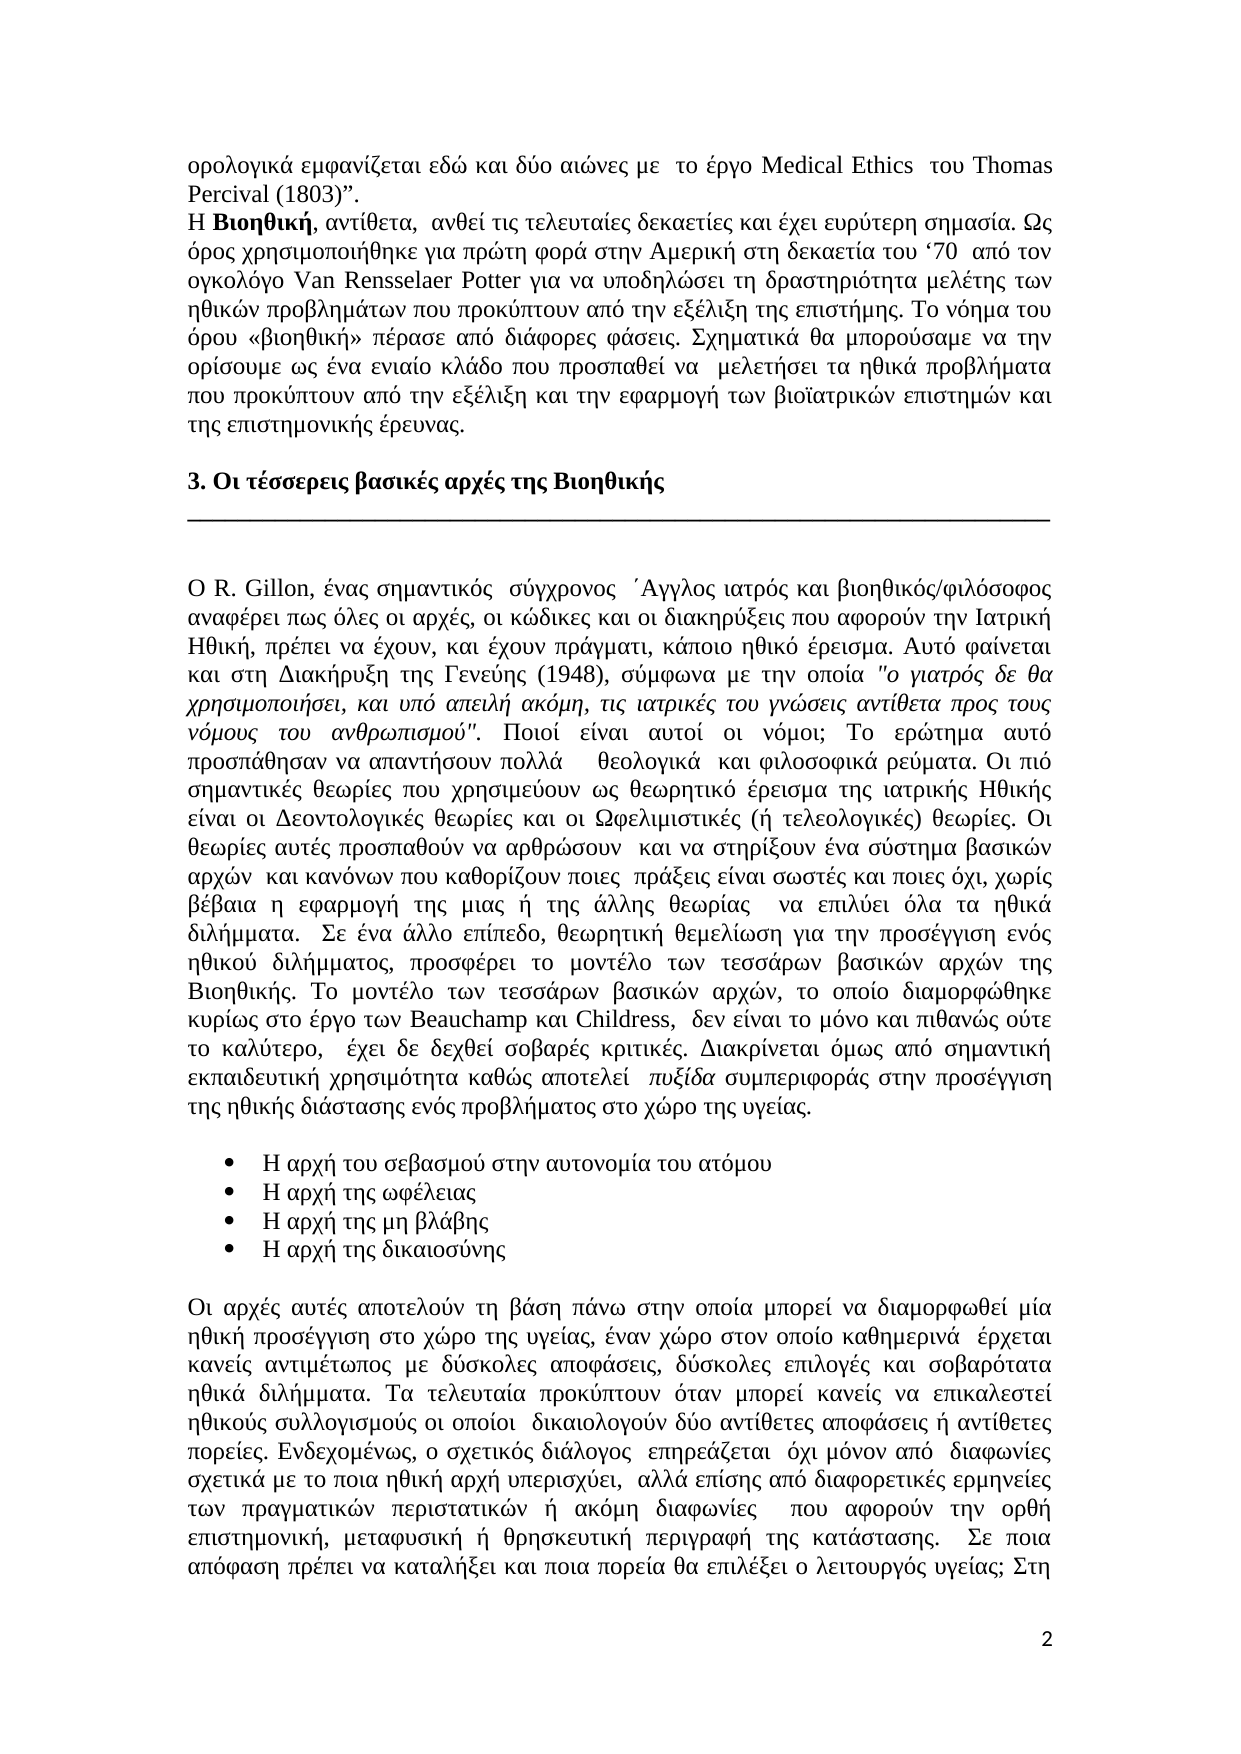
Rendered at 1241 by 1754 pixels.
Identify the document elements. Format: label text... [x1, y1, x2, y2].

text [187, 1292, 1053, 1579]
list Η αρχή της δικαιοσύνης [225, 1234, 1053, 1263]
text _____________________________________________________________________ [187, 495, 1053, 524]
list Η αρχή του σεβασμού στην αυτονομία του ατόμου [225, 1148, 1053, 1177]
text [187, 150, 1053, 207]
list Η αρχή της μη βλάβης [225, 1206, 1053, 1234]
text Η Βιοηθική, αντίθετα, ανθεί τις τελευταίες δεκαετίες και έχει ευρύτερη σημασία. Ως όρος χρησιμοποιήθηκε για πρώτη φορά στην Αμερική στη δεκαετία του ‘70 από τον ογκολόγο Van Rensselaer Potter για να υποδηλώσει τη δραστηριότητα μελέτης των ηθικών προβλημάτων που προκύπτουν από την εξέλιξη της επιστήμης. Το νόημα του όρου «βιοηθική» πέρασε από διάφορες φάσεις. Σχηματικά θα μπορούσαμε να την ορίσουμε ως ένα ενιαίο κλάδο που προσπαθεί να μελετήσει τα ηθικά προβλήματα που προκύπτουν από την εξέλιξη και την εφαρμογή των βιοϊατρικών επιστημών και της επιστημονικής έρευνας. [187, 207, 1053, 437]
text 3. Οι τέσσερεις βασικές αρχές της Βιοηθικής [187, 466, 1053, 495]
list Η αρχή της ωφέλειας [225, 1177, 1053, 1206]
text Ο R. Gillon, ένας σημαντικός σύγχρονος ΄Αγγλος ιατρός και βιοηθικός/φιλόσοφος αναφέρει πως όλες οι αρχές, οι κώδικες και οι διακηρύξεις που αφορούν την Ιατρική Ηθική, πρέπει να έχουν, και έχουν πράγματι, κάποιο ηθικό έρεισμα. Αυτό φαίνεται και στη Διακήρυξη της Γενεύης (1948), σύμφωνα με την οποία "ο γιατρός δε θα χρησιμοποιήσει, και υπό απειλή ακόμη, τις ιατρικές του γνώσεις αντίθετα προς τους νόμους του ανθρωπισμού". Ποιοί είναι αυτοί οι νόμοι; Το ερώτημα αυτό προσπάθησαν να απαντήσουν πολλά θεολογικά και φιλοσοφικά ρεύματα. Oι πιό σημαντικές θεωρίες που χρησιμεύουν ως θεωρητικό έρεισμα της ιατρικής Ηθικής είναι οι Δεοντολογικές θεωρίες και οι Ωφελιμιστικές (ή τελεολογικές) θεωρίες. Οι θεωρίες αυτές προσπαθούν να αρθρώσουν και να στηρίξουν ένα σύστημα βασικών αρχών και κανόνων που καθορίζουν ποιες πράξεις είναι σωστές και ποιες όχι, χωρίς βέβαια η εφαρμογή της μιας ή της άλλης θεωρίας να επιλύει όλα τα ηθικά διλήμματα. Σε ένα άλλο επίπεδο, θεωρητική θεμελίωση για την προσέγγιση ενός ηθικού διλήμματος, προσφέρει το μοντέλο των τεσσάρων βασικών αρχών της Βιοηθικής. Το μοντέλο των τεσσάρων βασικών αρχών, το οποίο διαμορφώθηκε κυρίως στο έργο των Beauchamp και Childress, δεν είναι το μόνο και πιθανώς ούτε το καλύτερο, έχει δε δεχθεί σοβαρές κριτικές. Διακρίνεται όμως από σημαντική εκπαιδευτική χρησιμότητα καθώς αποτελεί πυξίδα συμπεριφοράς στην προσέγγιση της ηθικής διάστασης ενός προβλήματος στο χώρο της υγείας. [187, 573, 1053, 1119]
